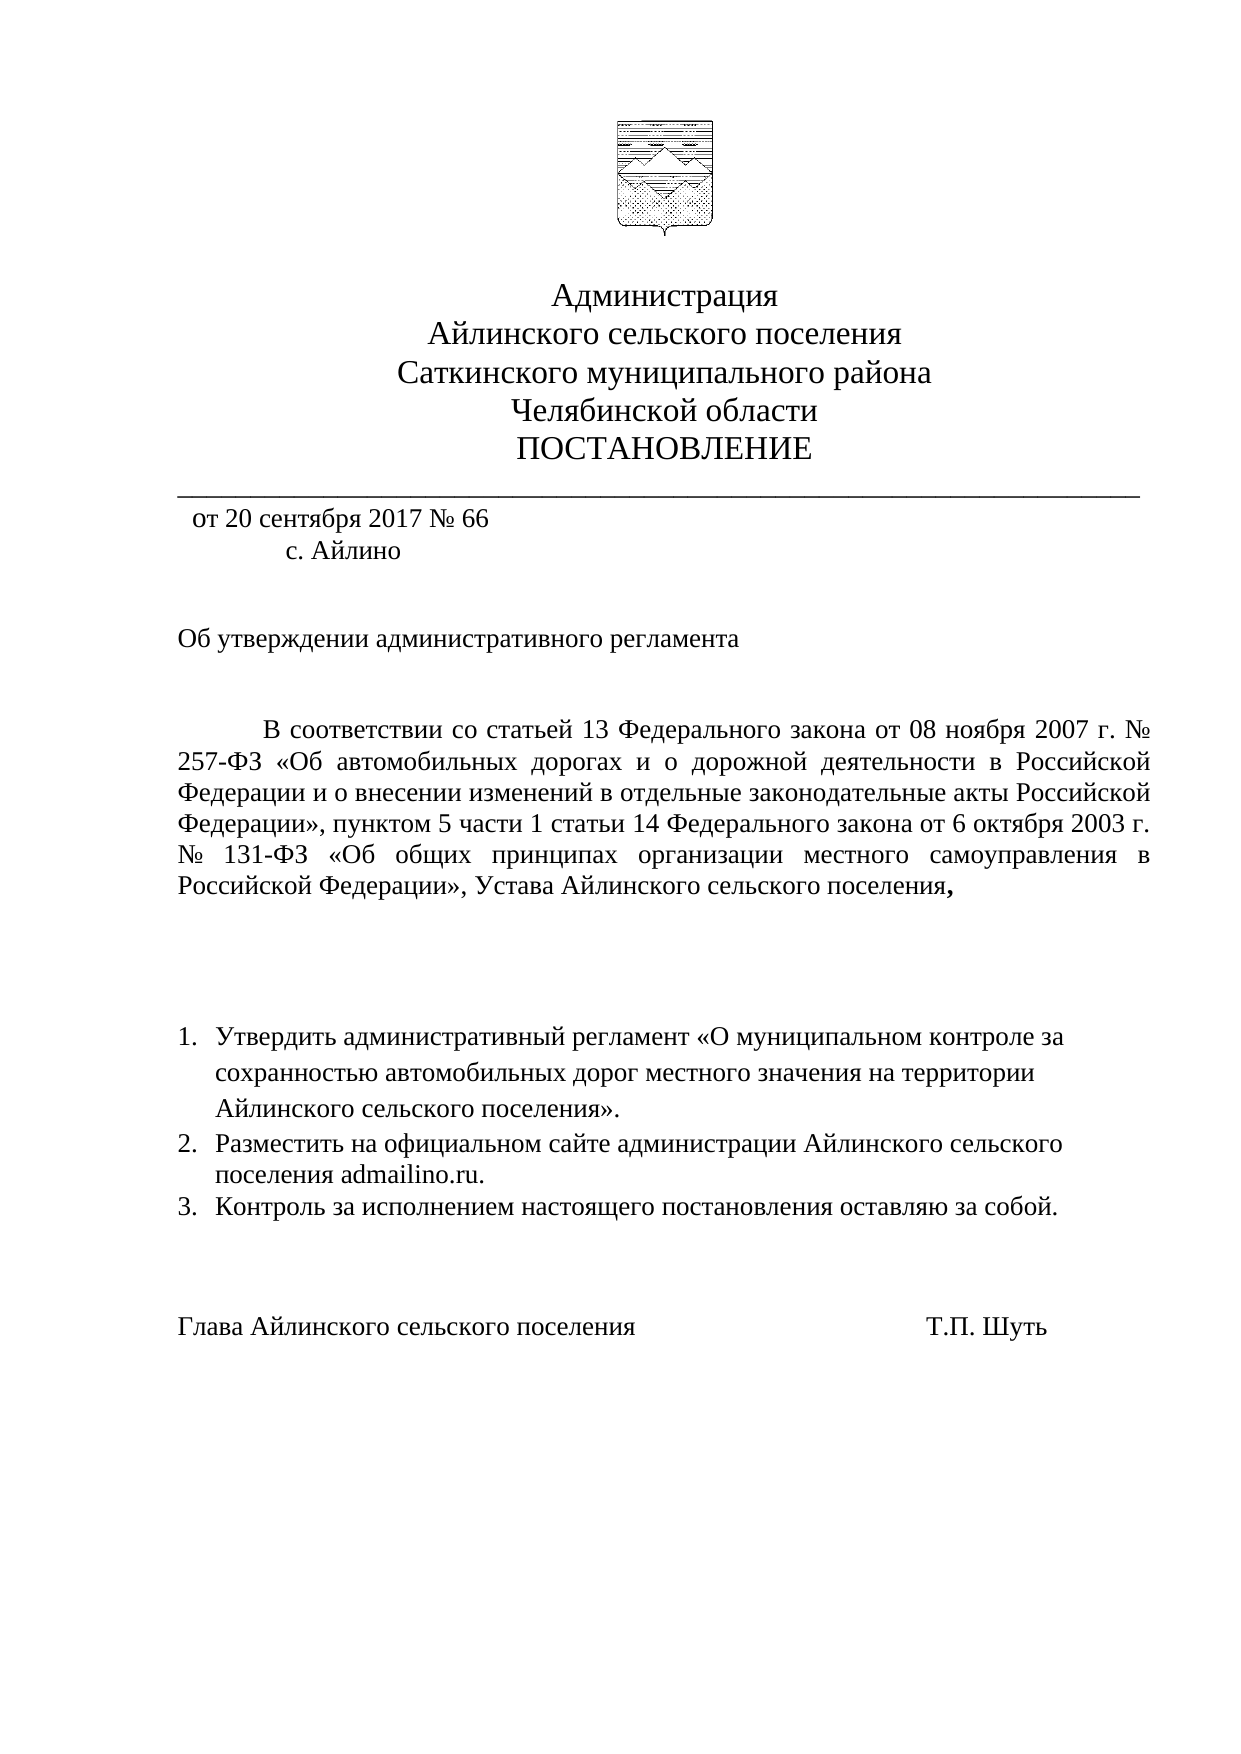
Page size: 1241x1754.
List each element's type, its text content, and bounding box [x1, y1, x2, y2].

title Глава Айлинского сельского поселения Т.П. Шуть [177, 1309, 1152, 1341]
text Саткинского муниципального района [177, 352, 1152, 390]
text __________________________________________________________________ [177, 467, 1152, 500]
list Контроль за исполнением настоящего постановления оставляю за собой. [177, 1190, 1152, 1221]
text Айлинского сельского поселения [177, 313, 1152, 352]
text В соответствии со статьей 13 Федерального закона от 08 ноября . № 257-ФЗ «Об автомобильных дорогах и о дорожной деятельности в Российской Федерации и о внесении изменений в отдельные законодательные акты Российской Федерации», пунктом 5 части 1 статьи 14 Федерального закона от 6 октября . № 131-ФЗ «Об общих принципах организации местного самоуправления в Российской Федерации», Устава Айлинского сельского поселения, [177, 714, 1152, 901]
text ПОСТАНОВЛЕНИЕ [177, 428, 1152, 467]
list Утвердить административный регламент «О муниципальном контроле за сохранностью автомобильных дорог местного значения на территории Айлинского сельского поселения». [177, 1020, 1152, 1123]
text Администрация [177, 275, 1152, 313]
text от 20 сентября 2017 № 66 [177, 500, 1152, 534]
text Об утверждении административного регламента [177, 623, 1152, 654]
list Разместить на официальном сайте администрации Айлинского сельского поселения admailino.ru. [177, 1127, 1152, 1190]
text Челябинской области [177, 390, 1152, 428]
text с. Айлино [177, 534, 1152, 565]
picture [615, 118, 714, 237]
